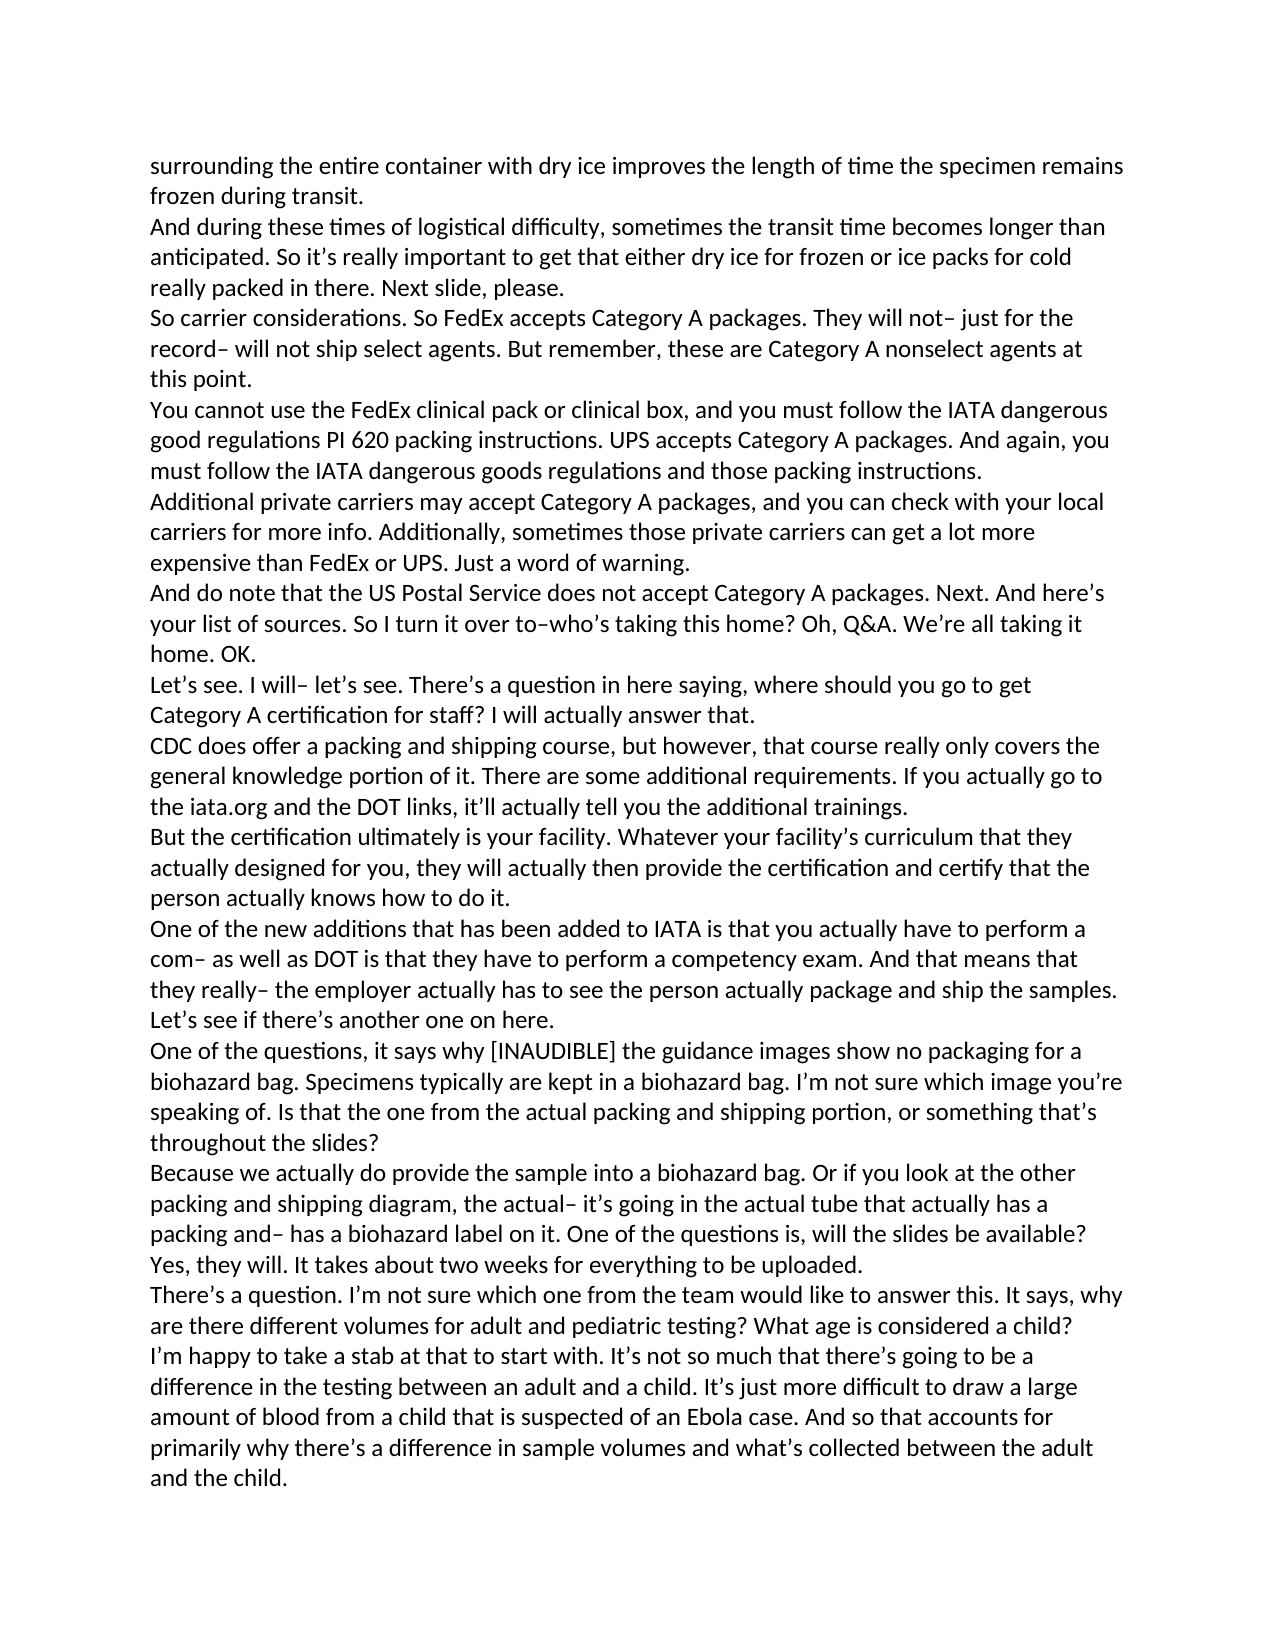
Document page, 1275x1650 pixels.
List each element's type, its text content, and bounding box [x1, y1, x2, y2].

text So carrier considerations. So FedEx accepts Category A packages. They will not– just for the record– will not ship select agents. But remember, these are Category A nonselect agents at this point. [150, 303, 1125, 394]
text One of the new additions that has been added to IATA is that you actually have to perform a com– as well as DOT is that they have to perform a competency exam. And that means that they really– the employer actually has to see the person actually package and ship the samples. Let’s see if there’s another one on here. [150, 913, 1125, 1035]
text And during these times of logistical difficulty, sometimes the transit time becomes longer than anticipated. So it’s really important to get that either dry ice for frozen or ice packs for cold really packed in there. Next slide, please. [150, 211, 1125, 303]
text You cannot use the FedEx clinical pack or clinical box, and you must follow the IATA dangerous good regulations PI 620 packing instructions. UPS accepts Category A packages. And again, you must follow the IATA dangerous goods regulations and those packing instructions. [150, 394, 1125, 486]
text Additional private carriers may accept Category A packages, and you can check with your local carriers for more info. Additionally, sometimes those private carriers can get a lot more expensive than FedEx or UPS. Just a word of warning. [150, 486, 1125, 577]
text Because we actually do provide the sample into a biohazard bag. Or if you look at the other packing and shipping diagram, the actual– it’s going in the actual tube that actually has a packing and– has a biohazard label on it. One of the questions is, will the slides be available? Yes, they will. It takes about two weeks for everything to be uploaded. [150, 1157, 1125, 1279]
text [150, 150, 1125, 211]
text I’m happy to take a stab at that to start with. It’s not so much that there’s going to be a difference in the testing between an adult and a child. It’s just more difficult to draw a large amount of blood from a child that is suspected of an Ebola case. And so that accounts for primarily why there’s a difference in sample volumes and what’s collected between the adult and the child. [150, 1340, 1125, 1493]
text There’s a question. I’m not sure which one from the team would like to answer this. It says, why are there different volumes for adult and pediatric testing? What age is considered a child? [150, 1279, 1125, 1340]
text But the certification ultimately is your facility. Whatever your facility’s curriculum that they actually designed for you, they will actually then provide the certification and certify that the person actually knows how to do it. [150, 821, 1125, 913]
text CDC does offer a packing and shipping course, but however, that course really only covers the general knowledge portion of it. There are some additional requirements. If you actually go to the iata.org and the DOT links, it’ll actually tell you the additional trainings. [150, 730, 1125, 821]
text And do note that the US Postal Service does not accept Category A packages. Next. And here’s your list of sources. So I turn it over to–who’s taking this home? Oh, Q&A. We’re all taking it home. OK. [150, 577, 1125, 669]
text One of the questions, it says why [INAUDIBLE] the guidance images show no packaging for a biohazard bag. Specimens typically are kept in a biohazard bag. I’m not sure which image you’re speaking of. Is that the one from the actual packing and shipping portion, or something that’s throughout the slides? [150, 1035, 1125, 1157]
text Let’s see. I will– let’s see. There’s a question in here saying, where should you go to get Category A certification for staff? I will actually answer that. [150, 669, 1125, 730]
